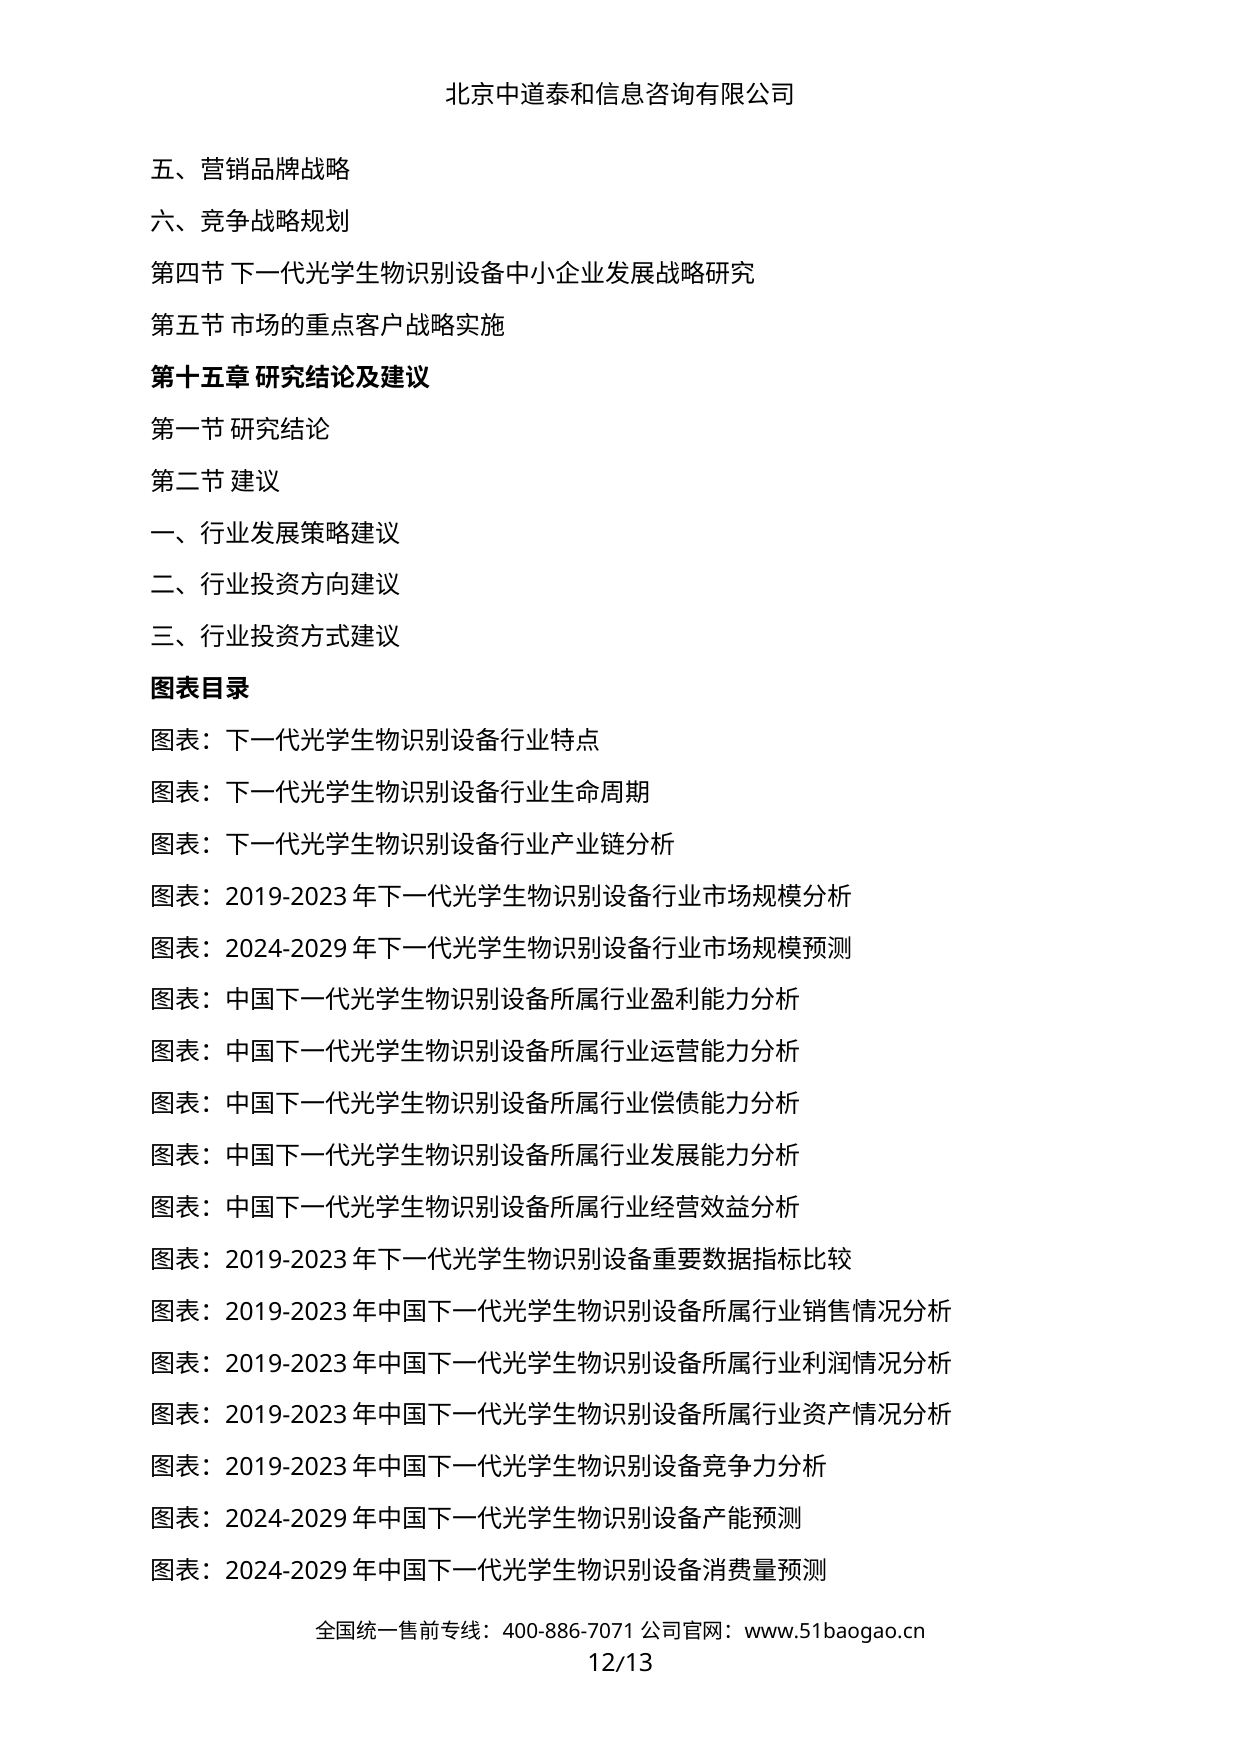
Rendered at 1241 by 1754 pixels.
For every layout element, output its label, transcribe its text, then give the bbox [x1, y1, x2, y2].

text 图表：2024-2029年中国下一代光学生物识别设备消费量预测 [150, 1551, 1090, 1587]
text 图表：中国下一代光学生物识别设备所属行业盈利能力分析 [150, 980, 1090, 1016]
text 五、营销品牌战略 [150, 150, 1090, 186]
text 二、行业投资方向建议 [150, 565, 1090, 601]
text 图表：2019-2023年中国下一代光学生物识别设备竞争力分析 [150, 1447, 1090, 1483]
text 图表：中国下一代光学生物识别设备所属行业运营能力分析 [150, 1032, 1090, 1068]
text 图表：2024-2029年下一代光学生物识别设备行业市场规模预测 [150, 928, 1090, 964]
text 图表：2019-2023年中国下一代光学生物识别设备所属行业资产情况分析 [150, 1395, 1090, 1431]
text 三、行业投资方式建议 [150, 617, 1090, 653]
text 图表目录 [150, 669, 1090, 705]
text 第十五章 研究结论及建议 [150, 357, 1090, 394]
text 第四节 下一代光学生物识别设备中小企业发展战略研究 [150, 254, 1090, 290]
text 六、竞争战略规划 [150, 202, 1090, 238]
text 第五节 市场的重点客户战略实施 [150, 306, 1090, 342]
text 图表：2019-2023年中国下一代光学生物识别设备所属行业利润情况分析 [150, 1343, 1090, 1379]
text 图表：中国下一代光学生物识别设备所属行业发展能力分析 [150, 1136, 1090, 1172]
text 图表：2019-2023年中国下一代光学生物识别设备所属行业销售情况分析 [150, 1291, 1090, 1327]
text 图表：下一代光学生物识别设备行业特点 [150, 721, 1090, 757]
text 第二节 建议 [150, 461, 1090, 497]
text 图表：2019-2023年下一代光学生物识别设备重要数据指标比较 [150, 1239, 1090, 1276]
text 第一节 研究结论 [150, 409, 1090, 446]
text 图表：2019-2023年下一代光学生物识别设备行业市场规模分析 [150, 876, 1090, 912]
text 图表：中国下一代光学生物识别设备所属行业经营效益分析 [150, 1187, 1090, 1224]
text 一、行业发展策略建议 [150, 513, 1090, 549]
text 图表：中国下一代光学生物识别设备所属行业偿债能力分析 [150, 1084, 1090, 1120]
text 图表：2024-2029年中国下一代光学生物识别设备产能预测 [150, 1499, 1090, 1535]
text 图表：下一代光学生物识别设备行业产业链分析 [150, 824, 1090, 861]
text 图表：下一代光学生物识别设备行业生命周期 [150, 772, 1090, 809]
